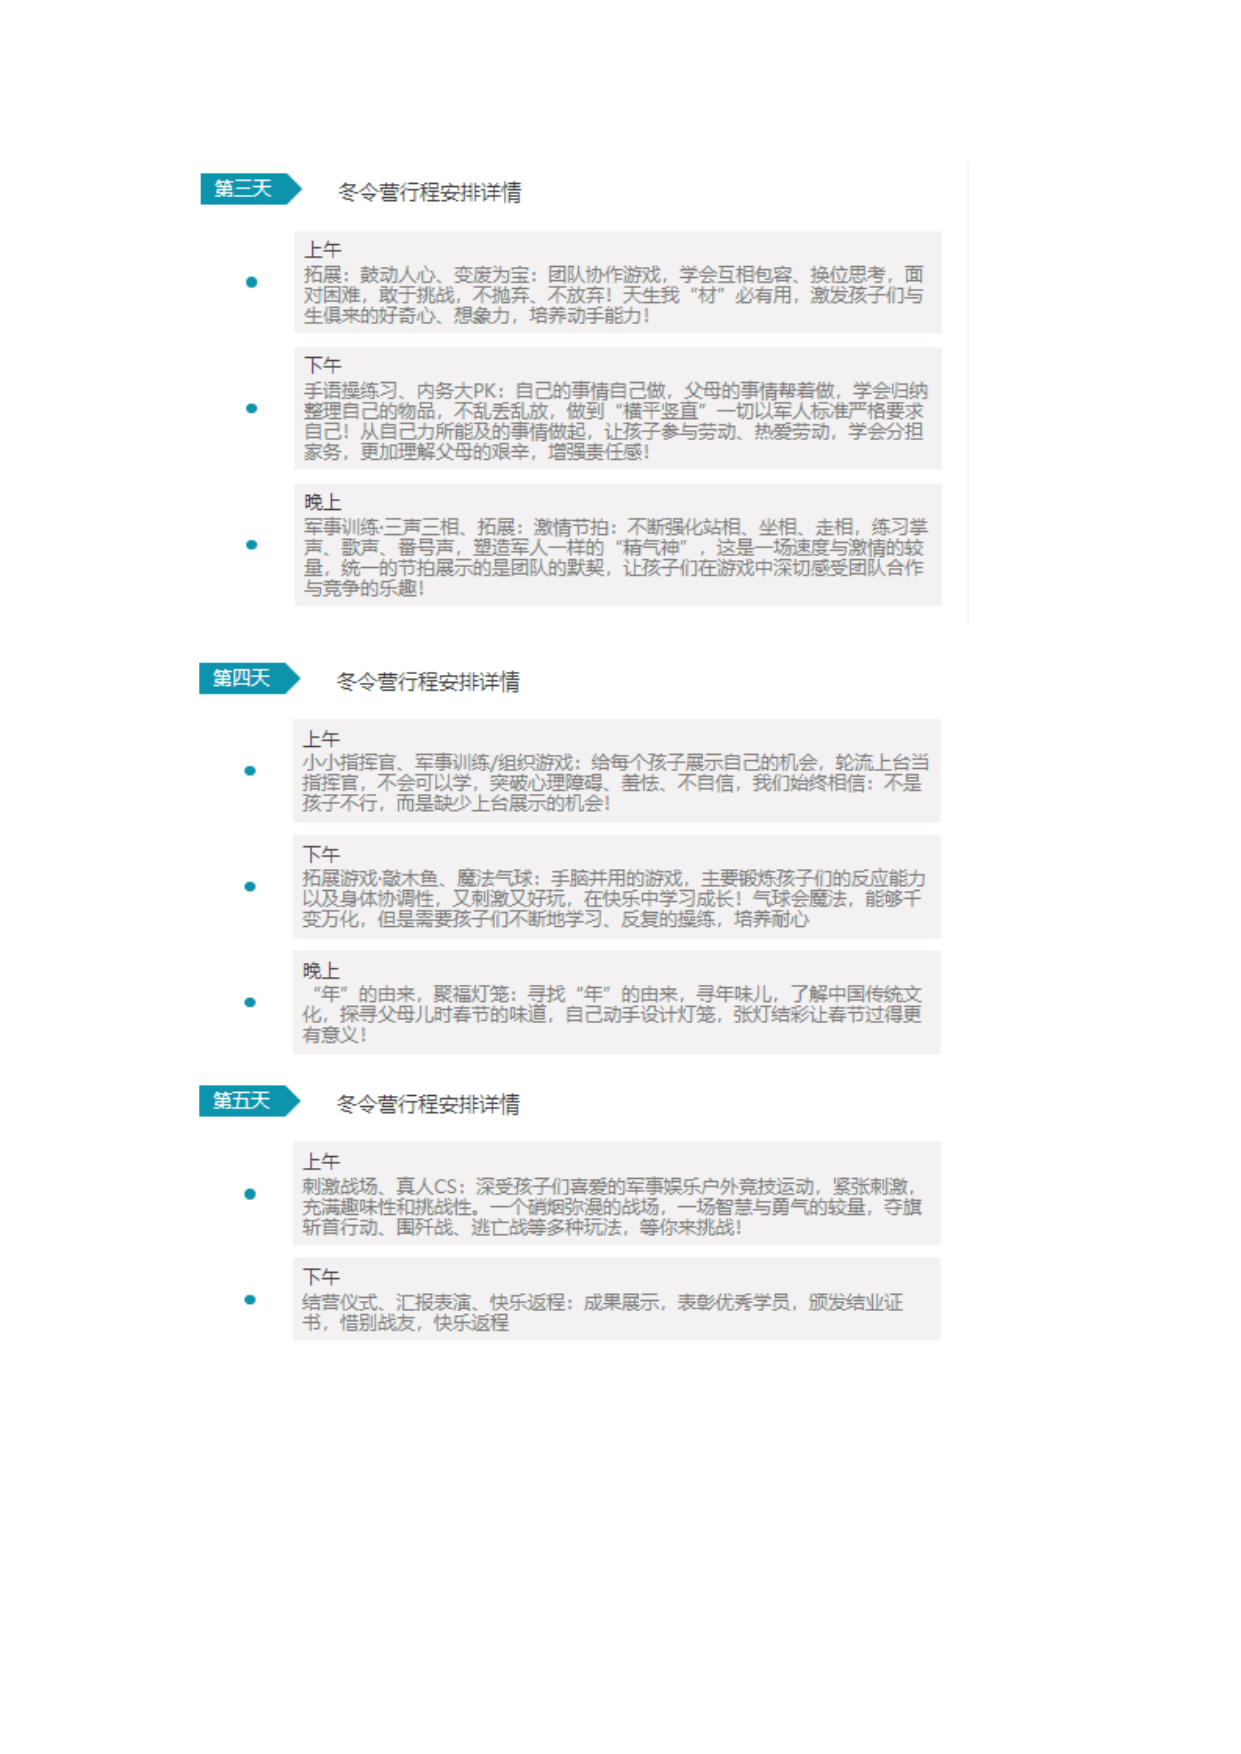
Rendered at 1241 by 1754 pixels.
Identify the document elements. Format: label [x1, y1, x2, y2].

picture [187, 162, 969, 625]
picture [187, 649, 961, 1372]
